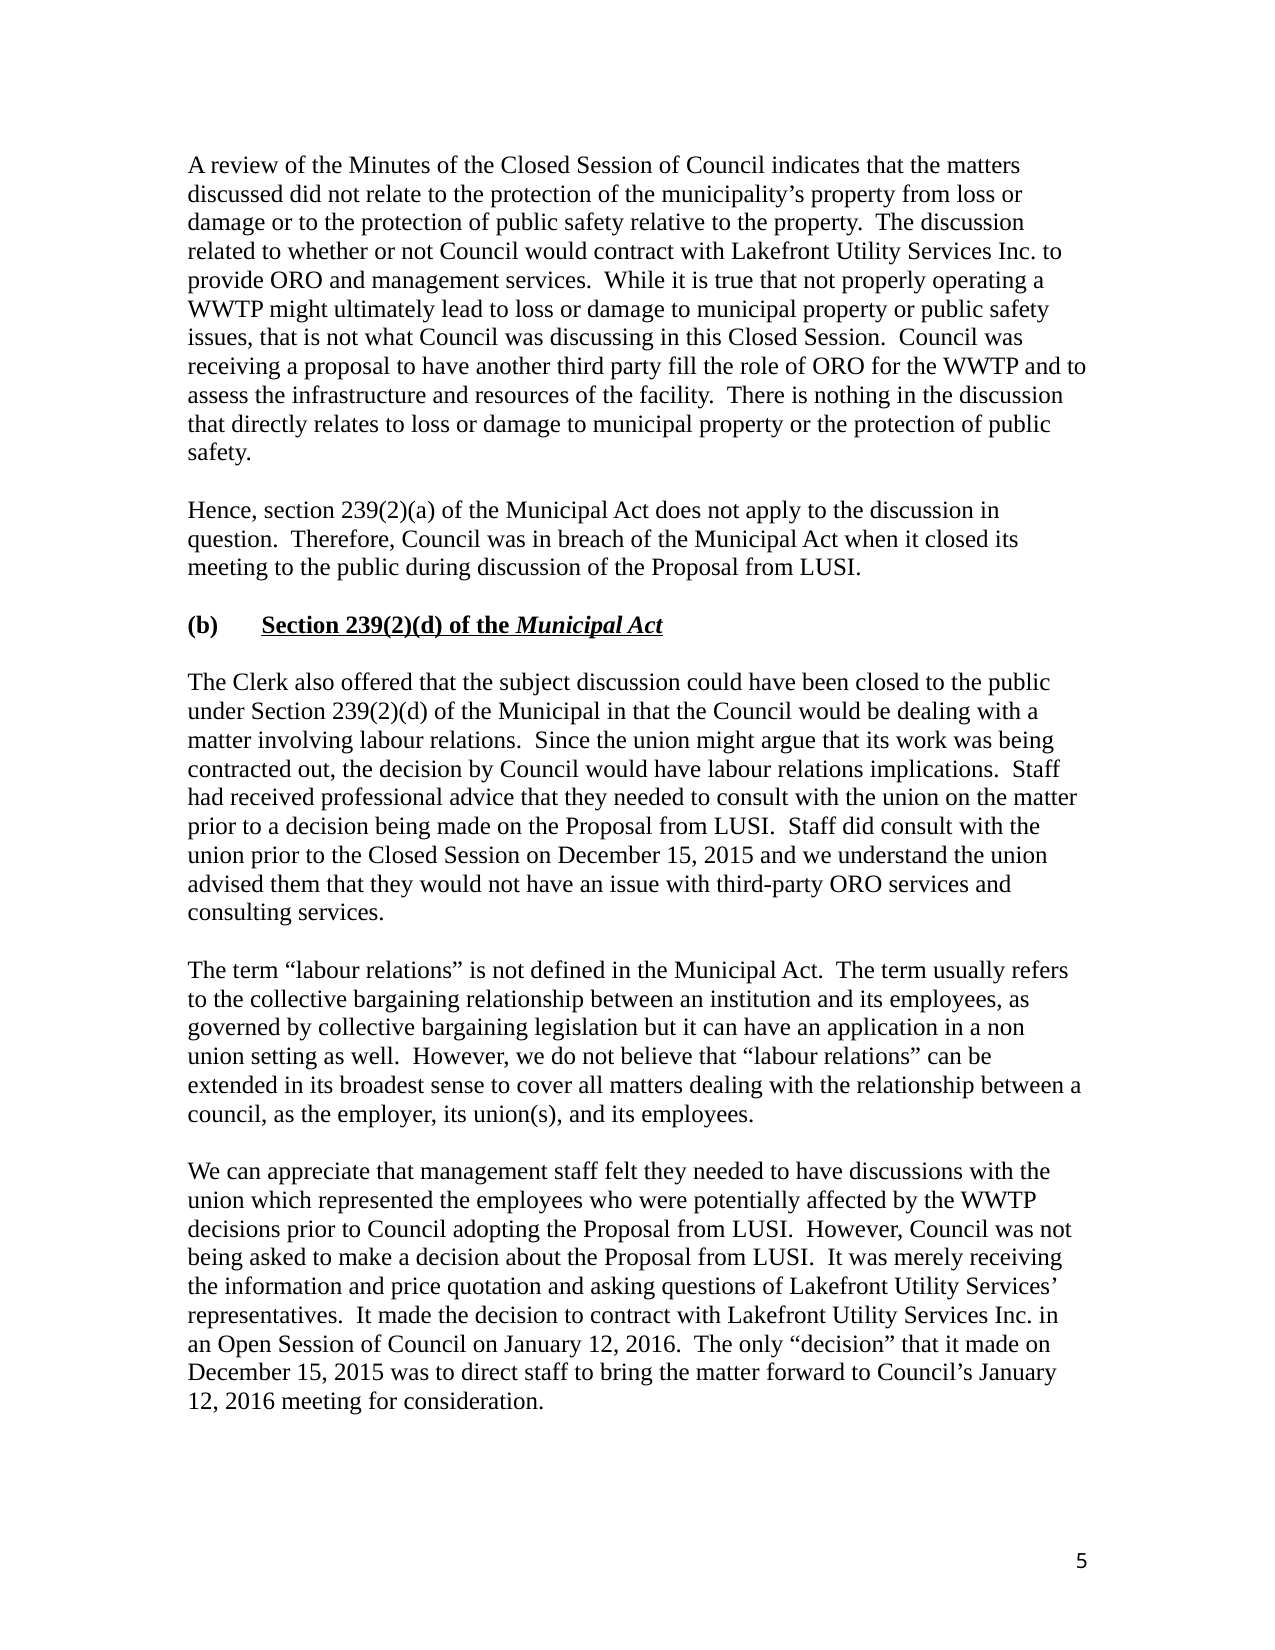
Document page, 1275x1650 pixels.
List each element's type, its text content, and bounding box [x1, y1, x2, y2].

text A review of the Minutes of the Closed Session of Council indicates that the matters discussed did not relate to the protection of the municipality’s property from loss or damage or to the protection of public safety relative to the property. The discussion related to whether or not Council would contract with Lakefront Utility Services Inc. to provide ORO and management services. While it is true that not properly operating a WWTP might ultimately lead to loss or damage to municipal property or public safety issues, that is not what Council was discussing in this Closed Session. Council was receiving a proposal to have another third party fill the role of ORO for the WWTP and to assess the infrastructure and resources of the facility. There is nothing in the discussion that directly relates to loss or damage to municipal property or the protection of public safety. [187, 150, 1087, 466]
text We can appreciate that management staff felt they needed to have discussions with the union which represented the employees who were potentially affected by the WWTP decisions prior to Council adopting the Proposal from LUSI. However, Council was not being asked to make a decision about the Proposal from LUSI. It was merely receiving the information and price quotation and asking questions of Lakefront Utility Services’ representatives. It made the decision to contract with Lakefront Utility Services Inc. in an Open Session of Council on January 12, 2016. The only “decision” that it made on December 15, 2015 was to direct staff to bring the matter forward to Council’s January 12, 2016 meeting for consideration. [187, 1156, 1087, 1415]
list Section 239(2)(d) of the Municipal Act [187, 610, 1087, 639]
text The Clerk also offered that the subject discussion could have been closed to the public under Section 239(2)(d) of the Municipal in that the Council would be dealing with a matter involving labour relations. Since the union might argue that its work was being contracted out, the decision by Council would have labour relations implications. Staff had received professional advice that they needed to consult with the union on the matter prior to a decision being made on the Proposal from LUSI. Staff did consult with the union prior to the Closed Session on December 15, 2015 and we understand the union advised them that they would not have an issue with third-party ORO services and consulting services. [187, 667, 1087, 926]
text The term “labour relations” is not defined in the Municipal Act. The term usually refers to the collective bargaining relationship between an institution and its employees, as governed by collective bargaining legislation but it can have an application in a non union setting as well. However, we do not believe that “labour relations” can be extended in its broadest sense to cover all matters dealing with the relationship between a council, as the employer, its union(s), and its employees. [187, 955, 1087, 1127]
text Hence, section 239(2)(a) of the Municipal Act does not apply to the discussion in question. Therefore, Council was in breach of the Municipal Act when it closed its meeting to the public during discussion of the Proposal from LUSI. [187, 495, 1087, 581]
